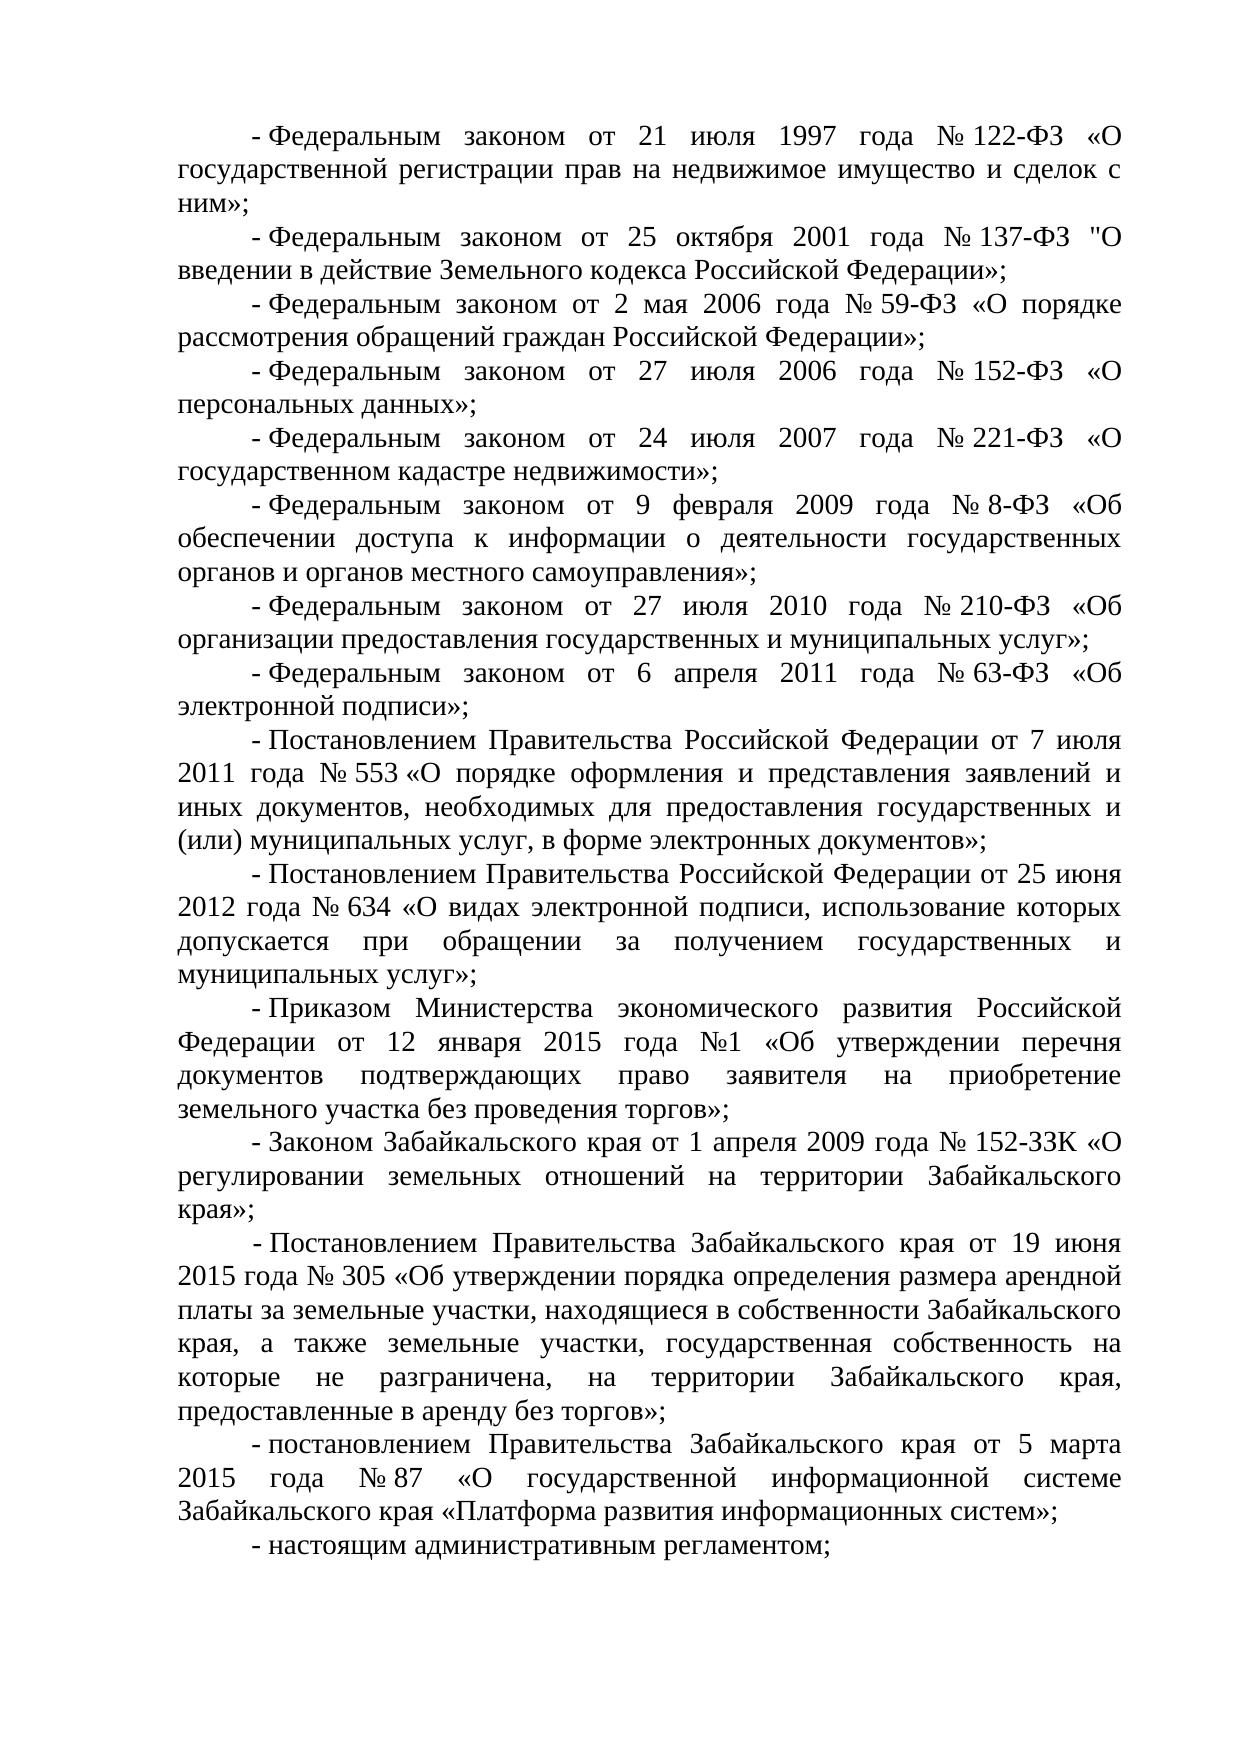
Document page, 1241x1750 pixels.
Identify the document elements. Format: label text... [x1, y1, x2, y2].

text - Федеральным законом от 27 июля 2010 года № 210-ФЗ «Об организации предоставления государственных и муниципальных услуг»; [177, 588, 1122, 655]
text - Постановлением Правительства Забайкальского края от 19 июня 2015 года № 305 «Об утверждении порядка определения размера арендной платы за земельные участки, находящиеся в собственности Забайкальского края, а также земельные участки, государственная собственность на которые не разграничена, на территории Забайкальского края, предоставленные в аренду без торгов»; [177, 1225, 1122, 1426]
text - настоящим административным регламентом; [177, 1527, 1122, 1560]
text - постановлением Правительства Забайкальского края от 5 марта 2015 года № 87 «О государственной информационной системе Забайкальского края «Платформа развития информационных систем»; [177, 1426, 1122, 1527]
text - Федеральным законом от 24 июля 2007 года № 221-ФЗ «О государственном кадастре недвижимости»; [177, 420, 1122, 487]
text - Федеральным законом от 21 июля 1997 года № 122-ФЗ «О государственной регистрации прав на недвижимое имущество и сделок с ним»; [177, 118, 1122, 219]
text - Законом Забайкальского края от 1 апреля 2009 года № 152-ЗЗК «О регулировании земельных отношений на территории Забайкальского края»; [177, 1124, 1122, 1225]
text - Федеральным законом от 6 апреля 2011 года № 63-ФЗ «Об электронной подписи»; [177, 655, 1122, 722]
text - Федеральным законом от 25 октября 2001 года № 137-ФЗ "О введении в действие Земельного кодекса Российской Федерации»; [177, 219, 1122, 286]
text - Федеральным законом от 27 июля 2006 года № 152-ФЗ «О персональных данных»; [177, 353, 1122, 420]
text - Постановлением Правительства Российской Федерации от 25 июня 2012 года № 634 «О видах электронной подписи, использование которых допускается при обращении за получением государственных и муниципальных услуг»; [177, 856, 1122, 990]
text - Федеральным законом от 9 февраля 2009 года № 8-ФЗ «Об обеспечении доступа к информации о деятельности государственных органов и органов местного самоуправления»; [177, 487, 1122, 588]
text - Федеральным законом от 2 мая 2006 года № 59-ФЗ «О порядке рассмотрения обращений граждан Российской Федерации»; [177, 286, 1122, 353]
text - Приказом Министерства экономического развития Российской Федерации от 12 января 2015 года №1 «Об утверждении перечня документов подтверждающих право заявителя на приобретение земельного участка без проведения торгов»; [177, 990, 1122, 1124]
text - Постановлением Правительства Российской Федерации от 7 июля 2011 года № 553 «О порядке оформления и представления заявлений и иных документов, необходимых для предоставления государственных и (или) муниципальных услуг, в форме электронных документов»; [177, 722, 1122, 856]
